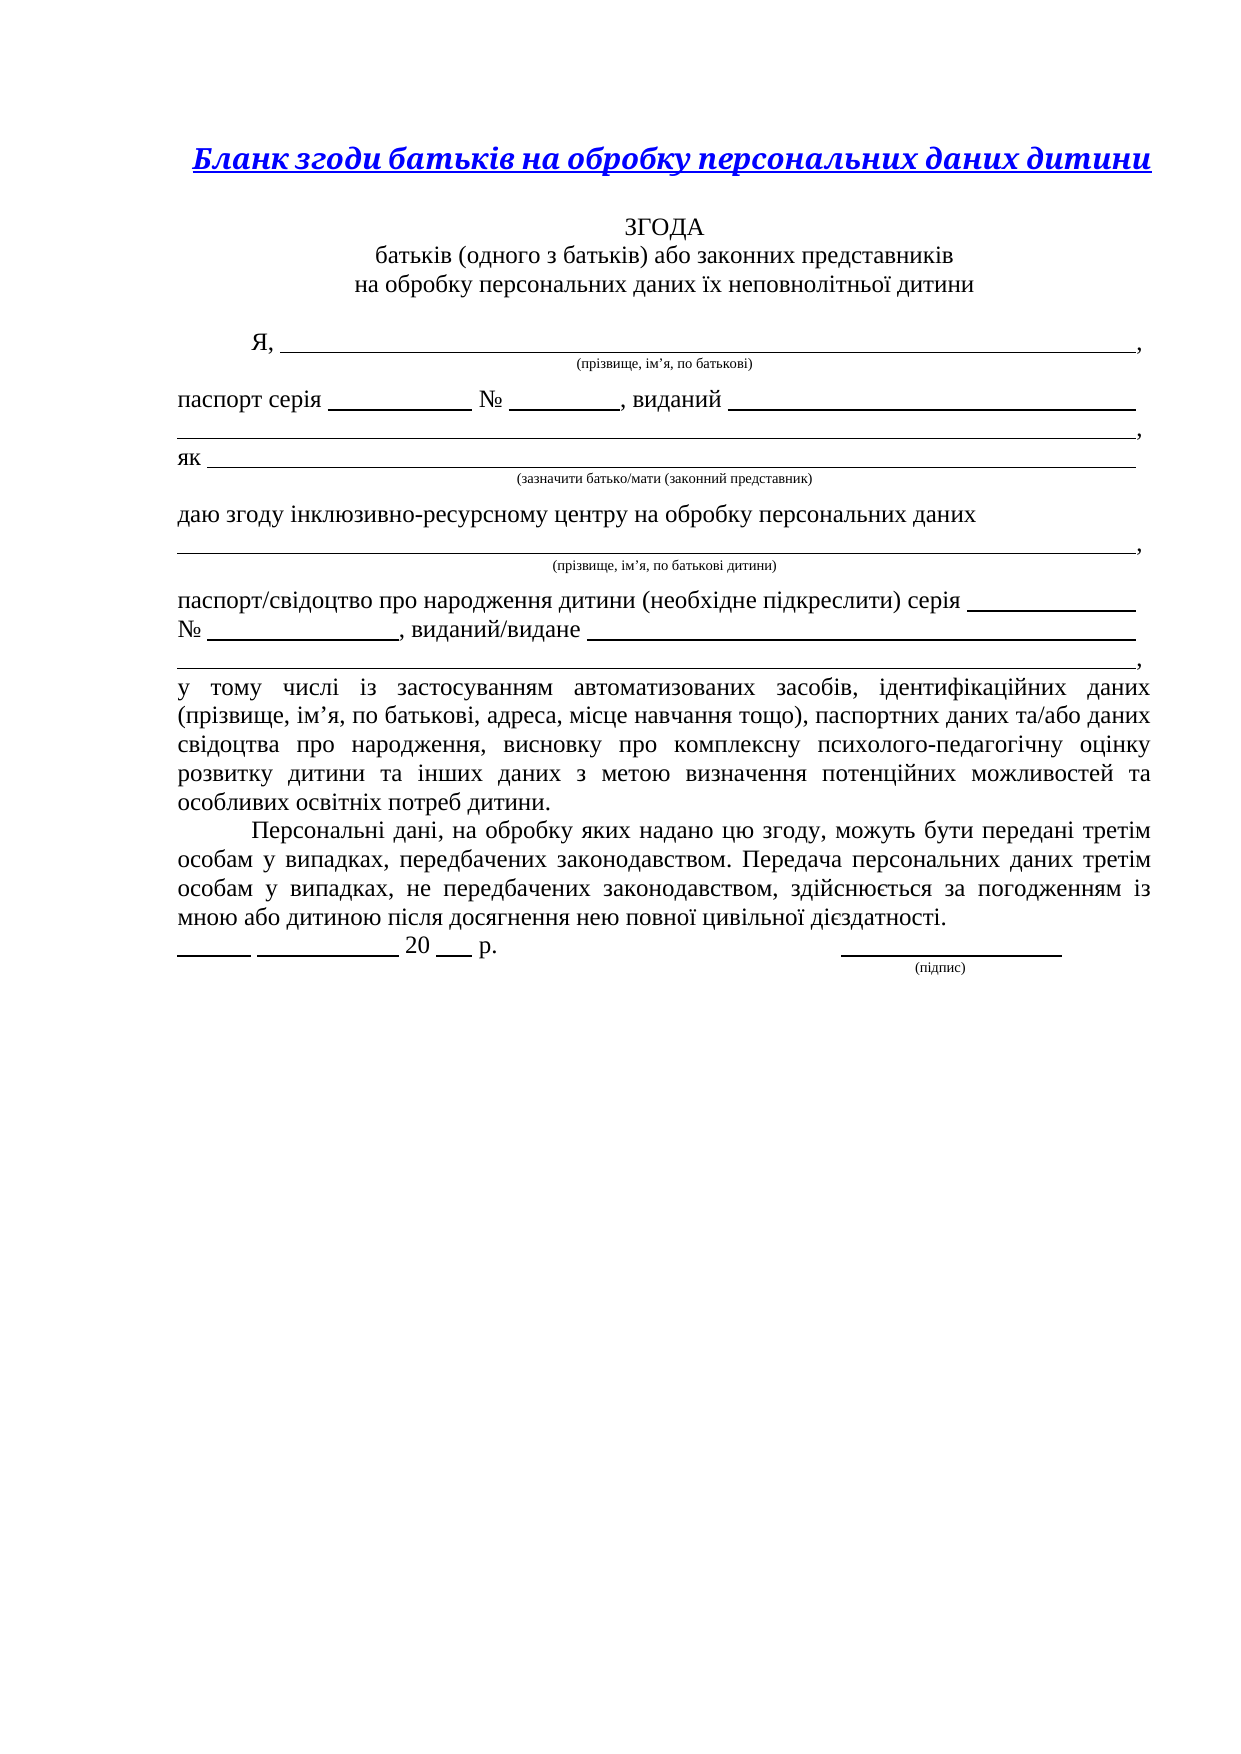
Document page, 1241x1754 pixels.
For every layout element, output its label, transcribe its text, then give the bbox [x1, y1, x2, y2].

text як [177, 442, 1152, 470]
text (підпис) [841, 959, 1152, 988]
text Персональні дані, на обробку яких надано цю згоду, можуть бути передані третім особам у випадках, передбачених законодавством. Передача персональних даних третім особам у випадках, не передбачених законодавством, здійснюється за погодженням із мною або дитиною після досягнення нею повної цивільної дієздатності. [177, 815, 1152, 930]
text ЗГОДА батьків (одного з батьків) або законних представників на обробку персональних даних їх неповнолітньої дитини [177, 212, 1152, 298]
text Я, , [177, 327, 1152, 355]
text паспорт серія № , виданий [177, 384, 1152, 413]
text , [177, 413, 1152, 442]
text даю згоду інклюзивно-ресурсному центру на обробку персональних даних [177, 499, 1152, 528]
text , [177, 528, 1152, 557]
text , [177, 643, 1152, 672]
text (прізвище, ім’я, по батькові) [177, 355, 1152, 384]
text (прізвище, ім’я, по батькові дитини) [177, 557, 1152, 585]
text у тому числі із застосуванням автоматизованих засобів, ідентифікаційних даних (прізвище, ім’я, по батькові, адреса, місце навчання тощо), паспортних даних та/або даних свідоцтва про народження, висновку про комплексну психолого-педагогічну оцінку розвитку дитини та інших даних з метою визначення потенційних можливостей та особливих освітніх потреб дитини. [177, 672, 1152, 815]
text 20 р. [177, 930, 1152, 959]
subtitle Бланк згоди батьків на обробку персональних даних дитини [177, 143, 1152, 177]
text паспорт/свідоцтво про народження дитини (необхідне підкреслити) серія [177, 585, 1152, 614]
text № , виданий/видане [177, 614, 1152, 643]
text (зазначити батько/мати (законний представник) [177, 470, 1152, 499]
